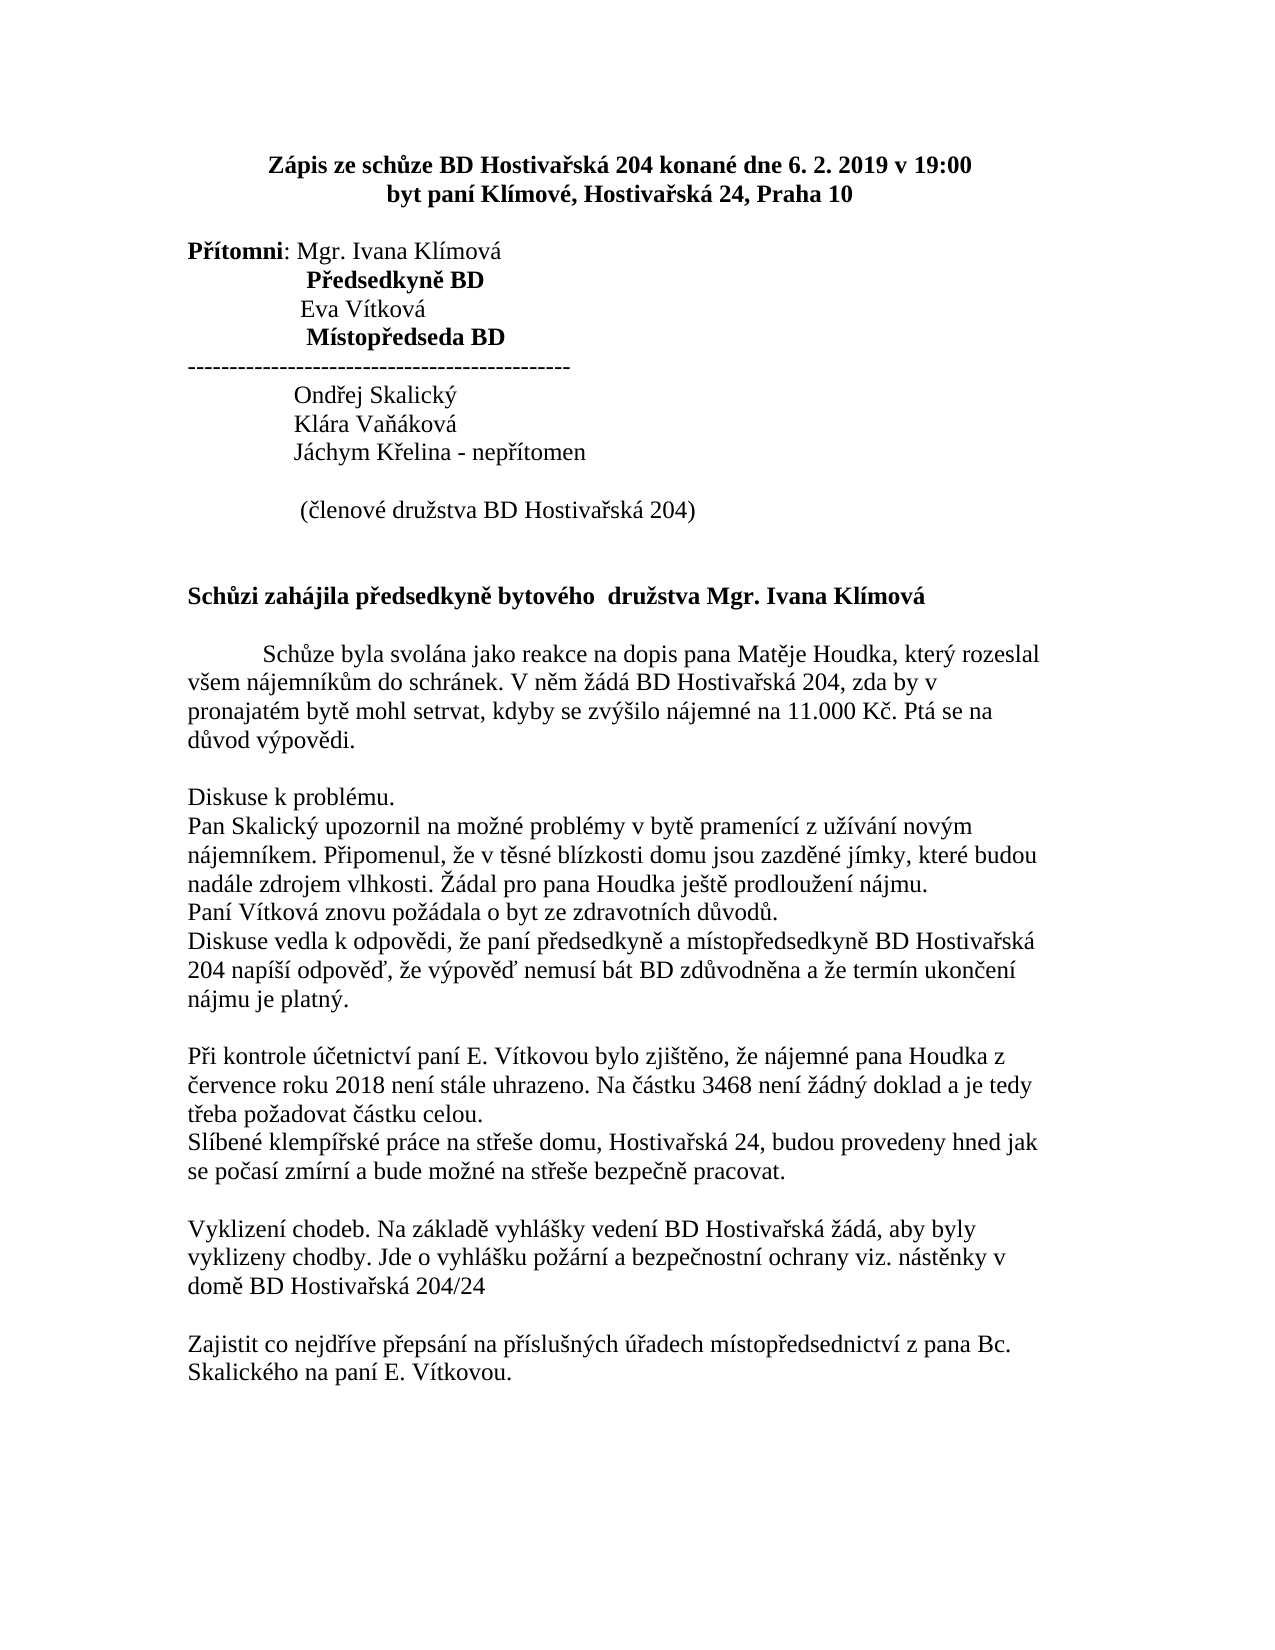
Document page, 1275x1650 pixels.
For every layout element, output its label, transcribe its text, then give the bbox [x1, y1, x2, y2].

text Zajistit co nejdříve přepsání na příslušných úřadech místopředsednictví z pana Bc. Skalického na paní E. Vítkovou. [187, 1329, 1052, 1386]
text Eva Vítková [187, 294, 1052, 322]
text Pan Skalický upozornil na možné problémy v bytě pramenící z užívání novým nájemníkem. Připomenul, že v těsné blízkosti domu jsou zazděné jímky, které budou nadále zdrojem vlhkosti. Žádal pro pana Houdka ještě prodloužení nájmu. [187, 811, 1052, 897]
text Klára Vaňáková [187, 409, 1052, 437]
text Vyklizení chodeb. Na základě vyhlášky vedení BD Hostivařská žádá, aby byly vyklizeny chodby. Jde o vyhlášku požární a bezpečnostní ochrany viz. nástěnky v domě BD Hostivařská 204/24 [187, 1214, 1052, 1300]
text Při kontrole účetnictví paní E. Vítkovou bylo zjištěno, že nájemné pana Houdka z července roku 2018 není stále uhrazeno. Na částku 3468 není žádný doklad a je tedy třeba požadovat částku celou. [187, 1041, 1052, 1127]
text Místopředseda BD [187, 322, 1052, 351]
text Předsedkyně BD [187, 265, 1052, 294]
text Schůzi zahájila předsedkyně bytového družstva Mgr. Ivana Klímová [187, 581, 1052, 610]
text byt paní Klímové, Hostivařská 24, Praha 10 [187, 179, 1052, 207]
text (členové družstva BD Hostivařská 204) [187, 495, 1052, 524]
text Zápis ze schůze BD Hostivařská 204 konané dne 6. 2. 2019 v 19:00 [187, 150, 1052, 179]
text Diskuse vedla k odpovědi, že paní předsedkyně a místopředsedkyně BD Hostivařská 204 napíší odpověď, že výpověď nemusí bát BD zdůvodněna a že termín ukončení nájmu je platný. [187, 926, 1052, 1012]
text Paní Vítková znovu požádala o byt ze zdravotních důvodů. [187, 897, 1052, 926]
text Ondřej Skalický [187, 380, 1052, 409]
text Přítomni: Mgr. Ivana Klímová [187, 236, 1052, 265]
text Jáchym Křelina - nepřítomen [187, 437, 1052, 466]
text Diskuse k problému. [187, 782, 1052, 811]
text ---------------------------------------------- [187, 351, 1052, 380]
text Slíbené klempířské práce na střeše domu, Hostivařská 24, budou provedeny hned jak se počasí zmírní a bude možné na střeše bezpečně pracovat. [187, 1127, 1052, 1185]
text Schůze byla svolána jako reakce na dopis pana Matěje Houdka, který rozeslal všem nájemníkům do schránek. V něm žádá BD Hostivařská 204, zda by v pronajatém bytě mohl setrvat, kdyby se zvýšilo nájemné na 11.000 Kč. Ptá se na důvod výpovědi. [187, 639, 1052, 754]
